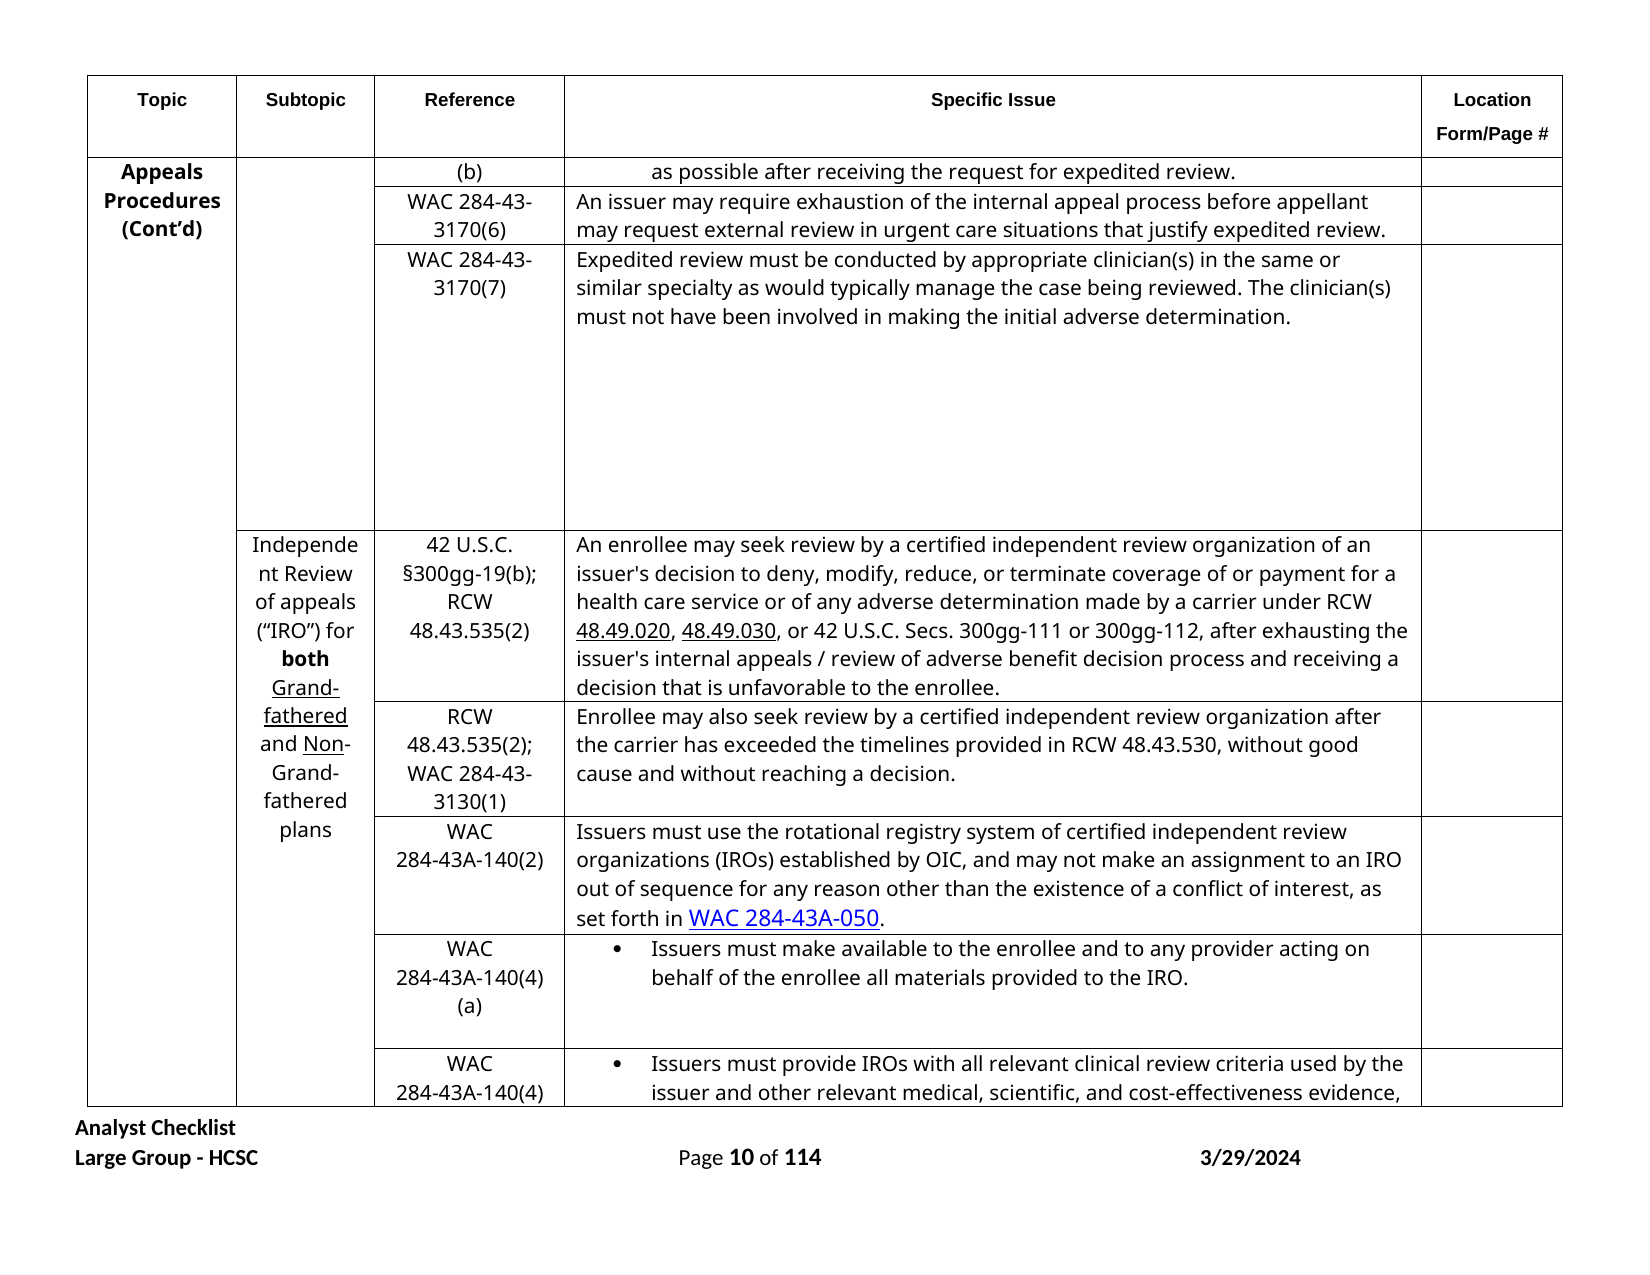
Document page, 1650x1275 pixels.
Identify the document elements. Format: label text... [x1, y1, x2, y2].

table_header Reference [375, 76, 564, 157]
table_header Topic [88, 76, 236, 157]
table_cell [1422, 245, 1562, 529]
table_cell Independent Review of appeals (“IRO”) for both Grand-fathered and Non-Grand-fathered plans Independent Review of appeals / (“IRO”) for both Grand-fathered and Non-Grand-fathered plans (Cont’d) [237, 531, 374, 1106]
table_cell Expedited review must be conducted by appropriate clinician(s) in the same or similar specialty as would typically manage the case being reviewed. The clinician(s) must not have been involved in making the initial adverse determination. [565, 245, 1421, 529]
table_cell WAC 284-43A-140(2) [375, 817, 564, 933]
table_cell WAC 284-43-3170(7) [375, 245, 564, 529]
table_header Location Form/Page # [1422, 76, 1562, 157]
table_cell [1422, 935, 1562, 1048]
table_cell [1422, 702, 1562, 816]
table_cell An enrollee may seek review by a certified independent review organization of an issuer's decision to deny, modify, reduce, or terminate coverage of or payment for a health care service or of any adverse determination made by a carrier under RCW 48.49.020, 48.49.030, or 42 U.S.C. Secs. 300gg-111 or 300gg-112, after exhausting the issuer's internal appeals / review of adverse benefit decision process and receiving a decision that is unfavorable to the enrollee. [565, 531, 1421, 701]
table_cell WAC 284-43-3170(4)(b) [375, 158, 564, 186]
table_cell [1422, 531, 1562, 701]
table_cell 42 U.S.C. §300gg-19(b); RCW 48.43.535(2) [375, 531, 564, 701]
table_cell [1422, 158, 1562, 186]
table_cell Issuers must make available to the enrollee and to any provider acting on behalf of the enrollee all materials provided to the IRO. [565, 935, 1421, 1048]
table_cell WAC 284-43A-140(4)(a) [375, 935, 564, 1048]
table_cell RCW 48.43.535(2); WAC 284-43-3130(1) [375, 702, 564, 816]
table_cell [1422, 187, 1562, 244]
table_cell Enrollee may also seek review by a certified independent review organization after the carrier has exceeded the timelines provided in RCW 48.43.530, without good cause and without reaching a decision. [565, 702, 1421, 816]
table_header Specific Issue [565, 76, 1421, 157]
table_header Subtopic [237, 76, 374, 157]
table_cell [565, 158, 1421, 186]
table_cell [565, 1049, 1421, 1106]
table_cell Issuers must use the rotational registry system of certified independent review organizations (IROs) established by OIC, and may not make an assignment to an IRO out of sequence for any reason other than the existence of a conflict of interest, as set forth in WAC 284-43A-050. [565, 817, 1421, 933]
table_cell [1422, 1049, 1562, 1106]
table_cell WAC 284-43-3170(6) [375, 187, 564, 244]
table_cell WAC 284-43A-140(4)(c) [375, 1049, 564, 1106]
table_cell [1422, 817, 1562, 933]
table_cell An issuer may require exhaustion of the internal appeal process before appellant may request external review in urgent care situations that justify expedited review. [565, 187, 1421, 244]
